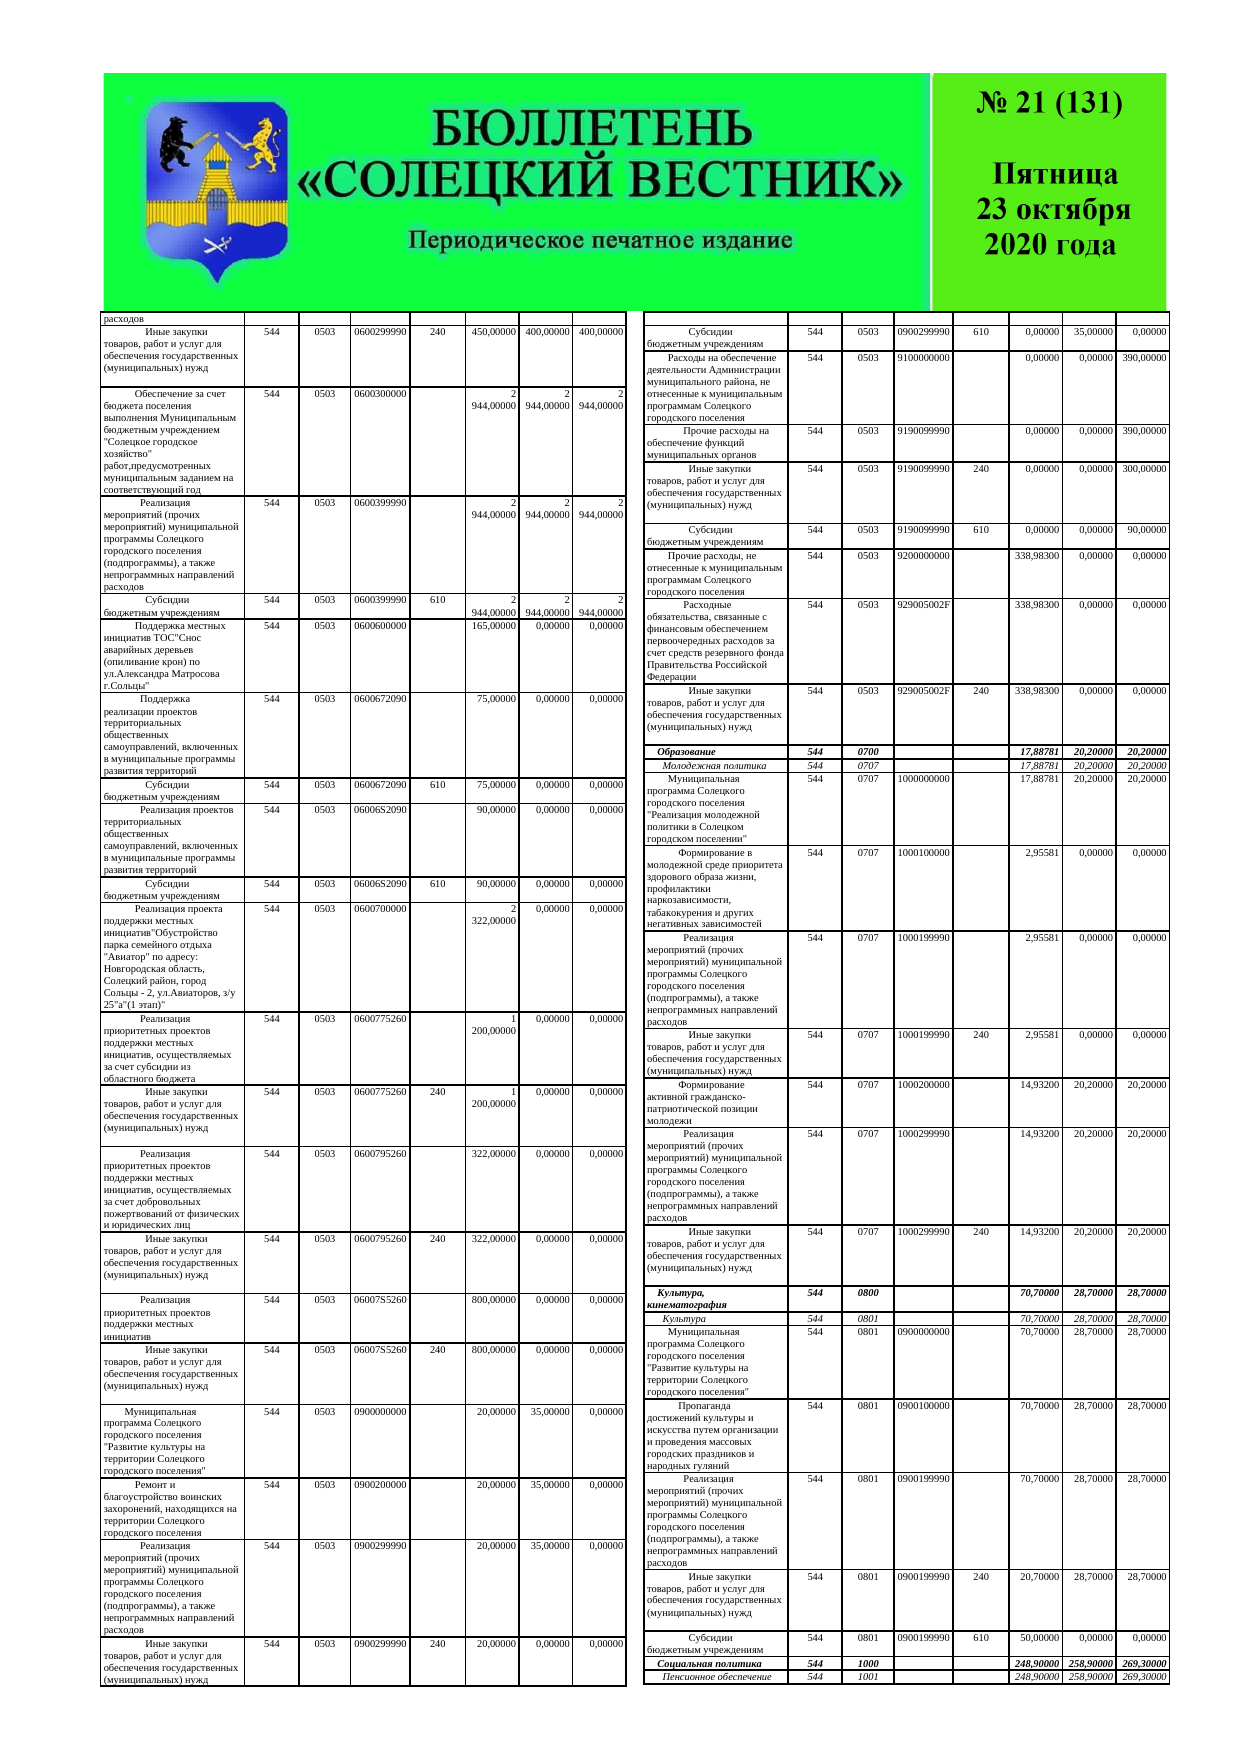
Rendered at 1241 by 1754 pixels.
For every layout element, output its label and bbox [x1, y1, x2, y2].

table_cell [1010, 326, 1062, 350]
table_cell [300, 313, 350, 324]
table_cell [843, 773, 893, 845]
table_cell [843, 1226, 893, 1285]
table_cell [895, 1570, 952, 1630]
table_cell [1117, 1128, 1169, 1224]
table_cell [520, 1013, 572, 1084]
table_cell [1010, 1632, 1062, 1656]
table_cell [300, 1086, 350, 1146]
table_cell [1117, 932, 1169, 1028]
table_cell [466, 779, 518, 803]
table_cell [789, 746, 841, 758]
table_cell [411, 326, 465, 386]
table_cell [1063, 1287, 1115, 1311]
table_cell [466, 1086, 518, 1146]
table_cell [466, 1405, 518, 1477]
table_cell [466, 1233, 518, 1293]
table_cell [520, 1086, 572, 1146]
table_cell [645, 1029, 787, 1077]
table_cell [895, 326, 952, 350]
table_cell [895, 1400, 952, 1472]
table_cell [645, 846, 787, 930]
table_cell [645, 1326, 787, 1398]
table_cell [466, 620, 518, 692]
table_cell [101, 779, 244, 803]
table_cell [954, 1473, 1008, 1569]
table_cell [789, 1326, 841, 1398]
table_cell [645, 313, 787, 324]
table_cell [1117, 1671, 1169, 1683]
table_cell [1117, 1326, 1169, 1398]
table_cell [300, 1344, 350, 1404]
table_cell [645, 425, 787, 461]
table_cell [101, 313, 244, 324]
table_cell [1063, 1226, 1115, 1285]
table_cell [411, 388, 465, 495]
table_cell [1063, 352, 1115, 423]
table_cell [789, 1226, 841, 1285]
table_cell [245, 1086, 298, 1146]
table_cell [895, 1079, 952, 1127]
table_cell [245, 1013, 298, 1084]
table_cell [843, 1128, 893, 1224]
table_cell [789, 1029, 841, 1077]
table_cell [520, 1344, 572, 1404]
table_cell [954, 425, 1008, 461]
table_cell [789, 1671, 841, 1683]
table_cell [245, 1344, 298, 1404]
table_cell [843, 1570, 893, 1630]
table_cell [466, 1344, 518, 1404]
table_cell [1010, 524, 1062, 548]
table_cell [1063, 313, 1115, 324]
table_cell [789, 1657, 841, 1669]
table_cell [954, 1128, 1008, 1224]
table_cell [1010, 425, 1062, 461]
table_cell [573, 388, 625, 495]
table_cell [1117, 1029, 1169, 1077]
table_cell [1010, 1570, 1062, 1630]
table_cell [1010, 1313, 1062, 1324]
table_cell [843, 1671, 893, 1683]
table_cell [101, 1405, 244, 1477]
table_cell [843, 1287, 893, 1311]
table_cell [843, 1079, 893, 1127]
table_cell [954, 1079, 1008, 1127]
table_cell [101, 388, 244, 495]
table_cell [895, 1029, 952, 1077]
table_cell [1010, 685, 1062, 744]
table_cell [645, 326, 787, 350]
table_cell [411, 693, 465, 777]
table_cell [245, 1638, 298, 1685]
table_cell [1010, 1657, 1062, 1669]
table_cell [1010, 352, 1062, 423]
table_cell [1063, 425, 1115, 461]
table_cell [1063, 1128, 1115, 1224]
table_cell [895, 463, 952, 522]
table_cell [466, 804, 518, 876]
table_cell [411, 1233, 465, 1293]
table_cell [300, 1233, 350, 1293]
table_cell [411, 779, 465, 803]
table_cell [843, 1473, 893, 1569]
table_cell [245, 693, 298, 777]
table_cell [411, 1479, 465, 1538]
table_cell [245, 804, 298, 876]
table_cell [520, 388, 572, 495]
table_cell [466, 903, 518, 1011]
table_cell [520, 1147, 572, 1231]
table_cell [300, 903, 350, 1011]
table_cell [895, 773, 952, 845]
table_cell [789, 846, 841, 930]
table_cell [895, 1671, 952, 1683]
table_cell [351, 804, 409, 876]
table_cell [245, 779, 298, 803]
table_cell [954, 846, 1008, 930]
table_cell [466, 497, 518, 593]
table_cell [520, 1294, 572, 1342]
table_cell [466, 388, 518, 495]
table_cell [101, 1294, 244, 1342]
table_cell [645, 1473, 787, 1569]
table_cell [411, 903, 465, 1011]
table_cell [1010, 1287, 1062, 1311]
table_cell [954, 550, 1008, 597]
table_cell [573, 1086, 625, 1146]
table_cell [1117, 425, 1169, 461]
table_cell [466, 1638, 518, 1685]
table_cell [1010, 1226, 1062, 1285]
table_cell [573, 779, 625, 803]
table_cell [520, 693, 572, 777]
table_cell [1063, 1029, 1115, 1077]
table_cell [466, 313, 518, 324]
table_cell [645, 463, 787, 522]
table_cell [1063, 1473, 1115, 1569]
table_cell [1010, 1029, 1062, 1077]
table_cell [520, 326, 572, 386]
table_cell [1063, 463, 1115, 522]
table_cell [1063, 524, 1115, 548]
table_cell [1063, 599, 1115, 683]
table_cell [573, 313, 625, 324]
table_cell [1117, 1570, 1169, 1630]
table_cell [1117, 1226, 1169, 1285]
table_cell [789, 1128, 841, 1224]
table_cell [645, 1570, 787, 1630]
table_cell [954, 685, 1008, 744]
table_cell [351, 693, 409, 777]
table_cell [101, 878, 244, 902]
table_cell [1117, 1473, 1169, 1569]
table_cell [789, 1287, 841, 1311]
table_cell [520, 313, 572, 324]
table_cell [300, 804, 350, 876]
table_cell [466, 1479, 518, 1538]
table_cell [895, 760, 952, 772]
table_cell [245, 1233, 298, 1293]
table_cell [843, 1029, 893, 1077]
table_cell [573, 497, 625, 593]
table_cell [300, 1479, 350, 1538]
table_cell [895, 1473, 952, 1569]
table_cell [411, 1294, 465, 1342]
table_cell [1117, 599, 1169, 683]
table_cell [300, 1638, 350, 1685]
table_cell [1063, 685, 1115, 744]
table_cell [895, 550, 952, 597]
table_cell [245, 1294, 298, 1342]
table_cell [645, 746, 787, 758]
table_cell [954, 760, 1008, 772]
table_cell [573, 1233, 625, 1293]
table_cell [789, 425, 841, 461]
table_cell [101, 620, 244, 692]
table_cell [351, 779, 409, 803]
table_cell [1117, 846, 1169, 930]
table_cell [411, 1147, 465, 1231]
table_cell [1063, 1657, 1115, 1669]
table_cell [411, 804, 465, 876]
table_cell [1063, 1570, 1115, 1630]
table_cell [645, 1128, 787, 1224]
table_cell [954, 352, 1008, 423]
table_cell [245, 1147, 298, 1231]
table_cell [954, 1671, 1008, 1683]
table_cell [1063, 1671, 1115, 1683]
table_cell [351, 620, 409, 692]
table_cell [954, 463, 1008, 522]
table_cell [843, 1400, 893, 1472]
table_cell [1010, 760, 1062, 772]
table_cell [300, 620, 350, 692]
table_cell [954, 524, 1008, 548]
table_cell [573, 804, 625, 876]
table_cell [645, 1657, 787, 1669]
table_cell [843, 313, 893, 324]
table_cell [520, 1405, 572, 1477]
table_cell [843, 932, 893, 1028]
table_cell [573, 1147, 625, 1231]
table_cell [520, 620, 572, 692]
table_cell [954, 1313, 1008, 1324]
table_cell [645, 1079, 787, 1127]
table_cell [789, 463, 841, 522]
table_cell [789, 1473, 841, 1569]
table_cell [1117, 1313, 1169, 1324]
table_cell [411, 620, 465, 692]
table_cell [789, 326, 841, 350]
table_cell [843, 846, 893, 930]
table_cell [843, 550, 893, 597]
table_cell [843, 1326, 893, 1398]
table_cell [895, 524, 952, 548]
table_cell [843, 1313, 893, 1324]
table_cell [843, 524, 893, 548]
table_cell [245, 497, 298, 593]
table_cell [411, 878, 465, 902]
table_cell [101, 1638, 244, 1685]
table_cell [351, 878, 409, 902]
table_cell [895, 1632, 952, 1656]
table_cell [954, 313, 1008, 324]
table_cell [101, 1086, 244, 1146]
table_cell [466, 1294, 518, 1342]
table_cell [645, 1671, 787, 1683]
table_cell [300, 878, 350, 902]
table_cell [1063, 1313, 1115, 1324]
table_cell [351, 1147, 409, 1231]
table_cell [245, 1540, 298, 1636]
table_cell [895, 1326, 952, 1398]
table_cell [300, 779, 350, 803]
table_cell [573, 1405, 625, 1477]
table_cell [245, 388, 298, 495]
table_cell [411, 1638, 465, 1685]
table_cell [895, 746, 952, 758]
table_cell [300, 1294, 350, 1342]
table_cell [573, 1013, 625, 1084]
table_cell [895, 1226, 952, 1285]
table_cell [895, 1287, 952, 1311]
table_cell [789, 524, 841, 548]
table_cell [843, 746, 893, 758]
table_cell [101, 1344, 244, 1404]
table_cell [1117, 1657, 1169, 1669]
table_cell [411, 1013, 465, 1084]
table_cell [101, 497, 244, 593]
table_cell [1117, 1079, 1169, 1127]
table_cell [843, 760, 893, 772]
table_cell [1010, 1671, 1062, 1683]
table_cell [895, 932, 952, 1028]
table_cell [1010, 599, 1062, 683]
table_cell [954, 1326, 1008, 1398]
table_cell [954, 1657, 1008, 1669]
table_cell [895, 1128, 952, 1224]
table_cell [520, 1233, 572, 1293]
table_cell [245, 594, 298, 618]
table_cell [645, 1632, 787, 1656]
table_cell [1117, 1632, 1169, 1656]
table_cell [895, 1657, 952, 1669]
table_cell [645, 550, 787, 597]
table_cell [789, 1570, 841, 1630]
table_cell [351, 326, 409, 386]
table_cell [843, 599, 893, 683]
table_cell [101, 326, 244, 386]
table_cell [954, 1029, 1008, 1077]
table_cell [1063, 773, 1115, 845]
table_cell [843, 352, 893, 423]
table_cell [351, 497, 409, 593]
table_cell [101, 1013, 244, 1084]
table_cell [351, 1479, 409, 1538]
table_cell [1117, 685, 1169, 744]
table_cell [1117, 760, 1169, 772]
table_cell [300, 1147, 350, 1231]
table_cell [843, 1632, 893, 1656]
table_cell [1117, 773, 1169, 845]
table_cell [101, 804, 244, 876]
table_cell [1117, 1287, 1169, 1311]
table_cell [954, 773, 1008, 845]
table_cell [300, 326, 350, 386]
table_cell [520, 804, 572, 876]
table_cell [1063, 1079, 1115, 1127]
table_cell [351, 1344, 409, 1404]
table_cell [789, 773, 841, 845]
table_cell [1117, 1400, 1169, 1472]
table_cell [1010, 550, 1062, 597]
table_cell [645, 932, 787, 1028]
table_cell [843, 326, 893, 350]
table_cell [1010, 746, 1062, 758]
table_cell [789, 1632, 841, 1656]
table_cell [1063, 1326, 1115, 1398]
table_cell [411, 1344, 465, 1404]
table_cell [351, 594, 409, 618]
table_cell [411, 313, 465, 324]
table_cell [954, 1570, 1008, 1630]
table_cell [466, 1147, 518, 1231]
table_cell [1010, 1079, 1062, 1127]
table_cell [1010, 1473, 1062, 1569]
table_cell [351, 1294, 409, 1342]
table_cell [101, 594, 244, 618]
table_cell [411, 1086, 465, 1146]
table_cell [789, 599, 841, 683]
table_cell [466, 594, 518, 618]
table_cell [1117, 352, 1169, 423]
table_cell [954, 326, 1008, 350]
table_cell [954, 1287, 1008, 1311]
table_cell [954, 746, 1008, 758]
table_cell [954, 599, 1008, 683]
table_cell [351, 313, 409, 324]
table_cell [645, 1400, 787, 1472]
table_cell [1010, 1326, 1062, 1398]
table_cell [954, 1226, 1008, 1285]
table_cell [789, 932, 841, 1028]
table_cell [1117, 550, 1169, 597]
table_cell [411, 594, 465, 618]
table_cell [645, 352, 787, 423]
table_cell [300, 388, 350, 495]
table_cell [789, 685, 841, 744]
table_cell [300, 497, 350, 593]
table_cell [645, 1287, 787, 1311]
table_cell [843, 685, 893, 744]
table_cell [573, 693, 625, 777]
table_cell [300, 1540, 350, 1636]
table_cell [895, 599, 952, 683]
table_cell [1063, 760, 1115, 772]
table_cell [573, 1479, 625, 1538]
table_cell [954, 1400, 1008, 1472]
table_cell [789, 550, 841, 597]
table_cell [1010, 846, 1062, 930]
picture [103, 73, 1167, 311]
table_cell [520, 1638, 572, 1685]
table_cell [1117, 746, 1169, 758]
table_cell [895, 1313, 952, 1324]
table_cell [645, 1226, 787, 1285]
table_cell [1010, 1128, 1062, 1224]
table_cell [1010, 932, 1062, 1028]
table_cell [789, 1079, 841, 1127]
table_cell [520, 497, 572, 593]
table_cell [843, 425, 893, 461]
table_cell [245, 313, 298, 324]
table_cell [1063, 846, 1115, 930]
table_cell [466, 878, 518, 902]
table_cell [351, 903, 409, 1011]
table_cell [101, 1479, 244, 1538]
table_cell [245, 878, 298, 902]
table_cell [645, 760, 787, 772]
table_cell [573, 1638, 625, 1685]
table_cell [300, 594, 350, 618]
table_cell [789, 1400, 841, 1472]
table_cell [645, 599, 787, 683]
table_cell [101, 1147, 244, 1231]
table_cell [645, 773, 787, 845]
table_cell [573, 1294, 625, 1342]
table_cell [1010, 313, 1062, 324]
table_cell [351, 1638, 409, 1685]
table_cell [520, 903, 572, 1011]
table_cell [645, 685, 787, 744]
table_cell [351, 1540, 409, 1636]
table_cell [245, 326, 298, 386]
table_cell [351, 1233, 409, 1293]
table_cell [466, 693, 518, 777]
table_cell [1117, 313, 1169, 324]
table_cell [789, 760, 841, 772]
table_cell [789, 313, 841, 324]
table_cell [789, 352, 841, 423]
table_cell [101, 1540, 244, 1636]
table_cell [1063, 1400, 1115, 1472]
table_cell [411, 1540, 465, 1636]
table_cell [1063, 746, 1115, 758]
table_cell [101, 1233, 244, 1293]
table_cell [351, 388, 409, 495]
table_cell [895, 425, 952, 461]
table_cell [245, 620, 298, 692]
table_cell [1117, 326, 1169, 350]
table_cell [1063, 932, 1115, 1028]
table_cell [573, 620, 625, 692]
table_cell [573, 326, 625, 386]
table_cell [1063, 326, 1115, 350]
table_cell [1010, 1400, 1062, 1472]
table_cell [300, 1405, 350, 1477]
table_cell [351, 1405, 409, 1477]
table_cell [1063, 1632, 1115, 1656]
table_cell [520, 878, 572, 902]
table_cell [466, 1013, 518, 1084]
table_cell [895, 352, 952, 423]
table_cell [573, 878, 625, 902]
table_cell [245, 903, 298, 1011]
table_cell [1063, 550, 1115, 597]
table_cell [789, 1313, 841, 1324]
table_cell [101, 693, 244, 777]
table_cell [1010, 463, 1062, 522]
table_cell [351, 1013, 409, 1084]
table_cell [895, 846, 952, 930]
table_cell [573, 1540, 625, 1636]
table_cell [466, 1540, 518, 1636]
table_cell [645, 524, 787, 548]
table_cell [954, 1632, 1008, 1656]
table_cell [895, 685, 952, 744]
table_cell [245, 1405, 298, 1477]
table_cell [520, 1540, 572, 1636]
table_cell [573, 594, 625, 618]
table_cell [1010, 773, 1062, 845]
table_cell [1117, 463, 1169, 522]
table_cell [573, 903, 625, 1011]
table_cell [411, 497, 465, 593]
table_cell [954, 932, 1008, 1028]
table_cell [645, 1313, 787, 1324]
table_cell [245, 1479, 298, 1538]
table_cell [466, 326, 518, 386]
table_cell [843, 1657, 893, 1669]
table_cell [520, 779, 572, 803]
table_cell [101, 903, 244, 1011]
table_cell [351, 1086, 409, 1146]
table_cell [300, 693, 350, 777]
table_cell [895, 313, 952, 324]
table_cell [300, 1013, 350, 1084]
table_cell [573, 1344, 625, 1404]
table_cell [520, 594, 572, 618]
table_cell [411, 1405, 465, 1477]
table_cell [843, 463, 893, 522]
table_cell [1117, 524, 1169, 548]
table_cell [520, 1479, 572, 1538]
